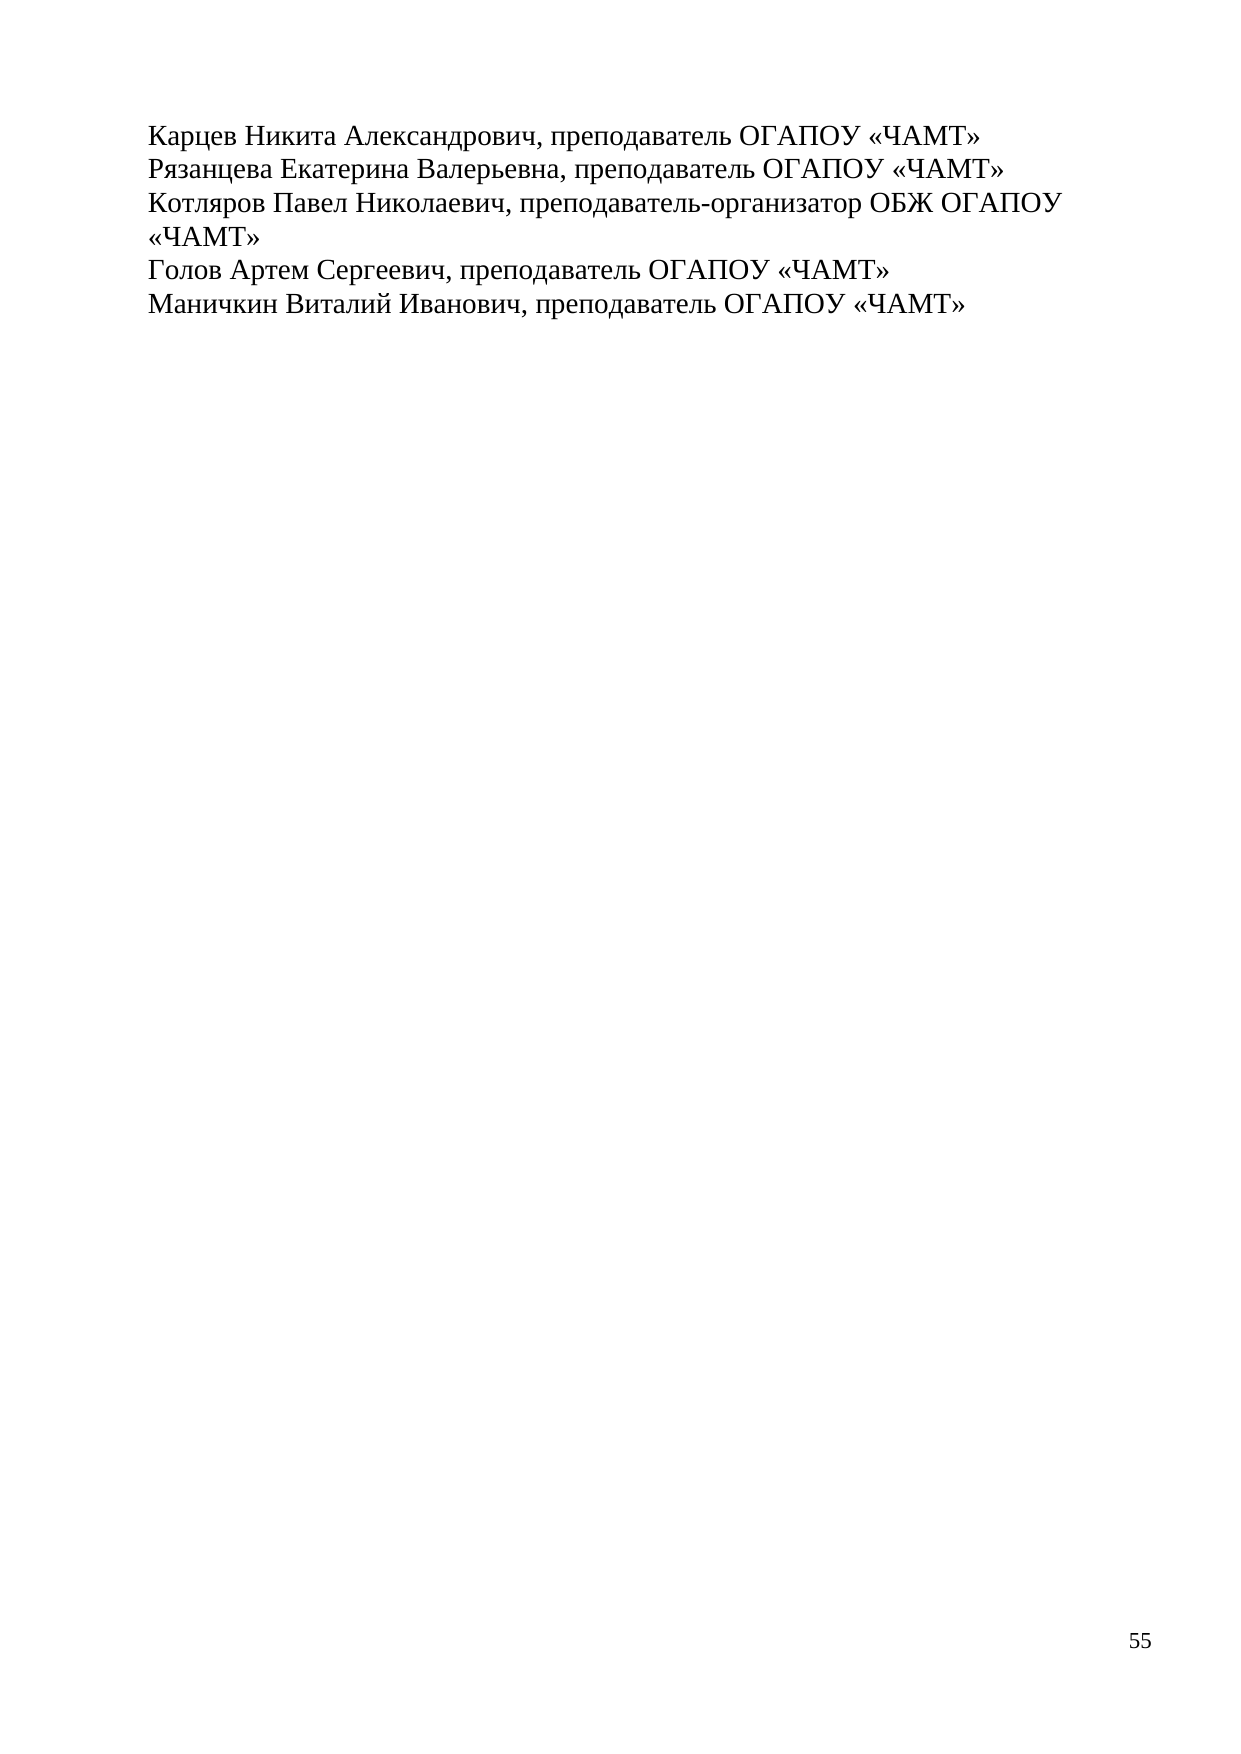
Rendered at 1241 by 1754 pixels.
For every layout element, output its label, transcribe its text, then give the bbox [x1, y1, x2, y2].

text Котляров Павел Николаевич, преподаватель-организатор ОБЖ ОГАПОУ «ЧАМТ» [148, 185, 1152, 252]
text Маничкин Виталий Иванович, преподаватель ОГАПОУ «ЧАМТ» [148, 286, 1152, 319]
text Карцев Никита Александрович, преподаватель ОГАПОУ «ЧАМТ» [148, 118, 1152, 152]
text Рязанцева Екатерина Валерьевна, преподаватель ОГАПОУ «ЧАМТ» [148, 152, 1152, 185]
text Голов Артем Сергеевич, преподаватель ОГАПОУ «ЧАМТ» [148, 252, 1152, 286]
